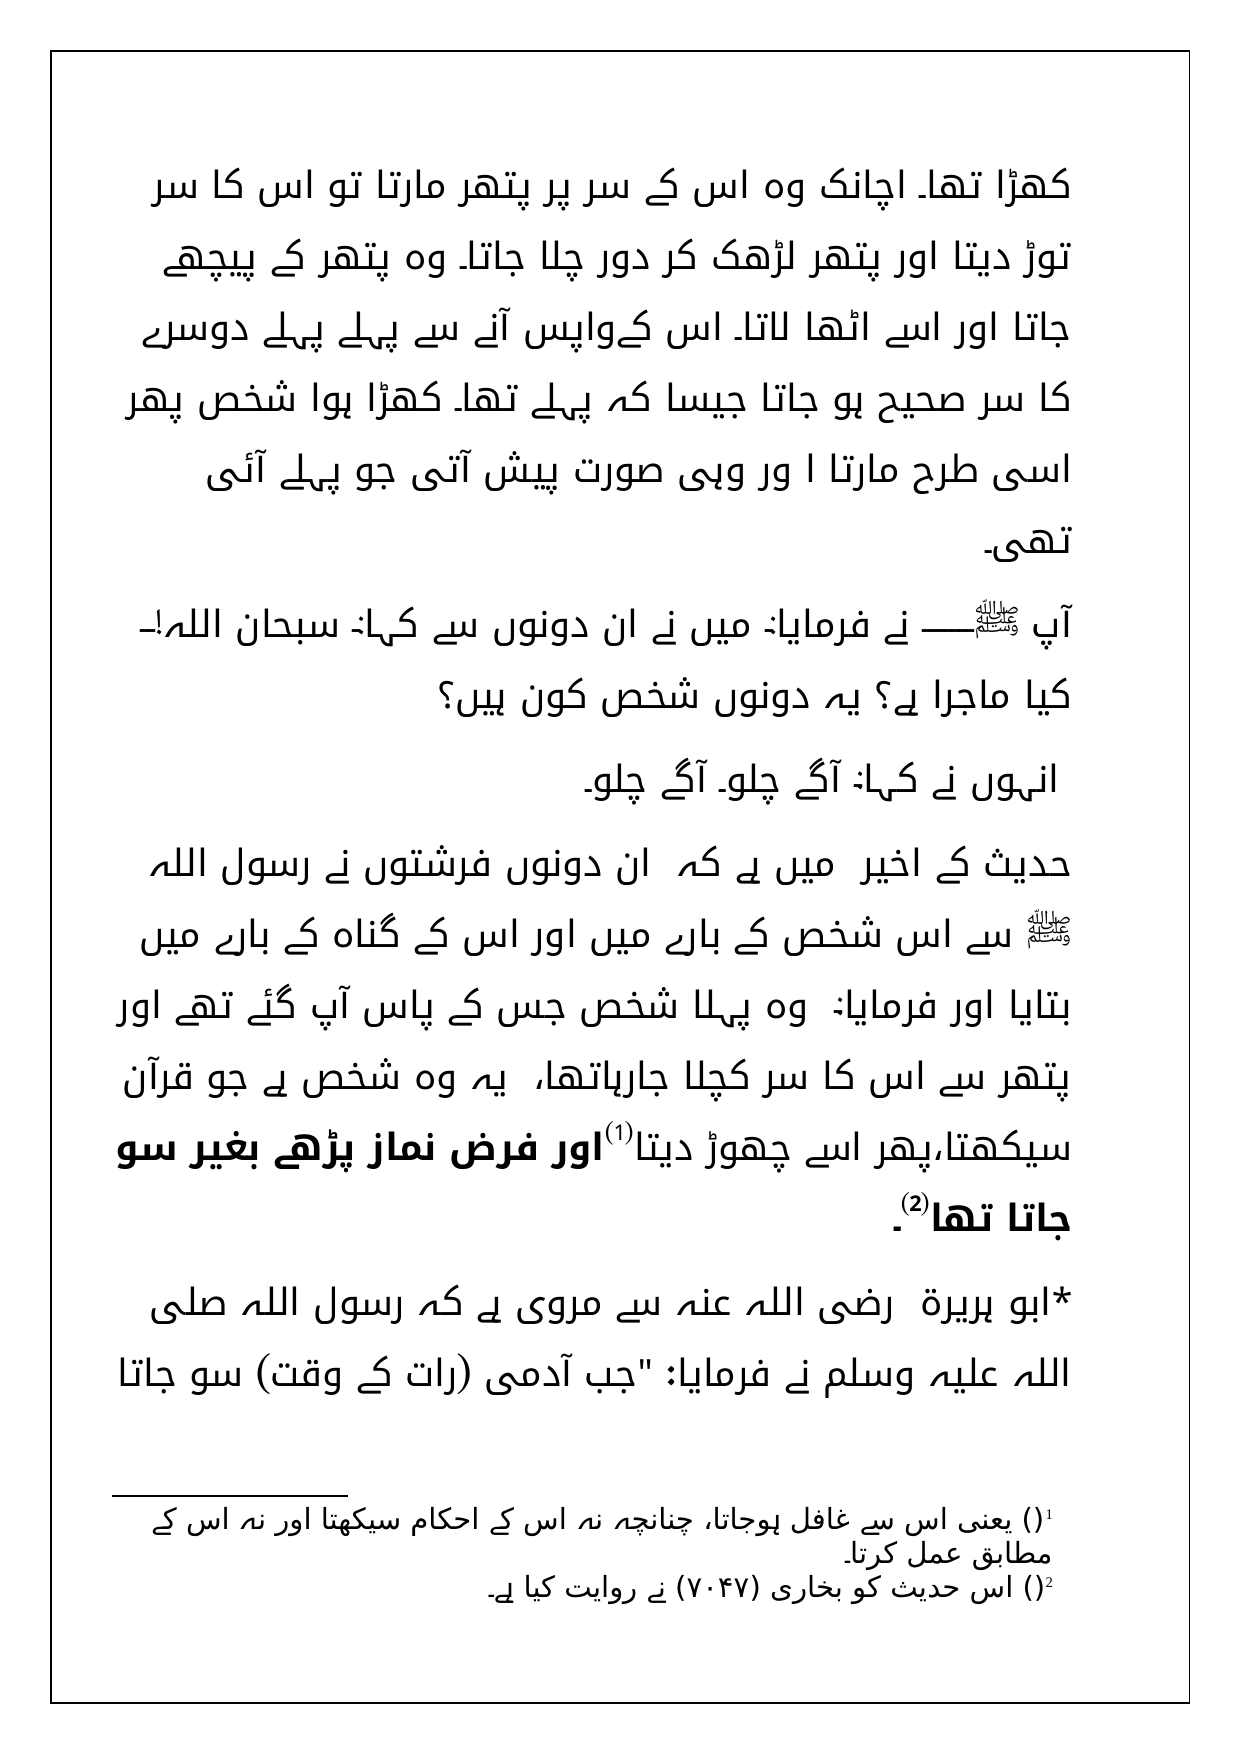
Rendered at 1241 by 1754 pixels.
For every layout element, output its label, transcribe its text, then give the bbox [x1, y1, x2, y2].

text * سمرہ بن جندب رضی اللہ عنہ سے روایت ہے، انہوں نے کہا: رسول اللہ ﷺ بکثرت صحابہ کرام سے فرمایا کرتے تھے۔ ”کیا تم میں سے کسی نے کوئی خواب دیکھا ہے؟“ جس نے خواب دیکھا ہوتا وہ اللہ تعالیٰ کی توفیق سے آپ کو بیان کرتا۔ آپ ﷺ نے ایک صبح فرمایا: آج رات میرے پاس دو آنے والے آئے،انہوں نے مجھے اٹھایا اور مجھ سے کہا:(ہمارے ساتھ) چلو۔ میں ان کے ساتھ چل دیا، چنانچہ ہم ایک آدمی کے پاس آئے جو لیٹا ہوا تھا اور دوسرا آدمی اس کے پاس ایک پتھر لیے کھڑا تھا۔ اچانک وہ اس کے سر پر پتھر مارتا تو اس کا سر توڑ دیتا اور پتھر لڑھک کر دور چلا جاتا۔ وہ پتھر کے پیچھے جاتا اور اسے اٹھا لاتا۔ اس کےواپس آنے سے پہلے پہلے دوسرے کا سر صحیح ہو جاتا جیسا کہ پہلے تھا۔ کھڑا ہوا شخص پھر اسی طرح مارتا ا ور وہی صورت پیش آتی جو پہلے آئی تھی۔ [112, 150, 1072, 577]
text حدیث کے اخیر میں ہے کہ ان دونوں فرشتوں نے رسول اللہ ﷺ سے اس شخص کے بارے میں اور اس کے گناہ کے بارے میں بتایا اور فرمایا: وہ پہلا شخص جس کے پاس آپ گئے تھے اور پتھر سے اس کا سر کچلا جارہاتھا، یہ وہ شخص ہے جو قرآن سیکھتا،پھر اسے چھوڑ دیتا()اور فرض نماز پڑھے بغیر سو جاتا تھا()۔ [112, 828, 1072, 1255]
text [112, 1267, 1072, 1409]
text آپ ﷺ نے فرمایا: میں نے ان دونوں سے کہا: سبحان اللہ! کیا ماجرا ہے؟ یہ دونوں شخص کون ہیں؟ [112, 589, 1072, 732]
text انہوں نے کہا: آگے چلو۔ آگے چلو۔ [112, 744, 1072, 815]
